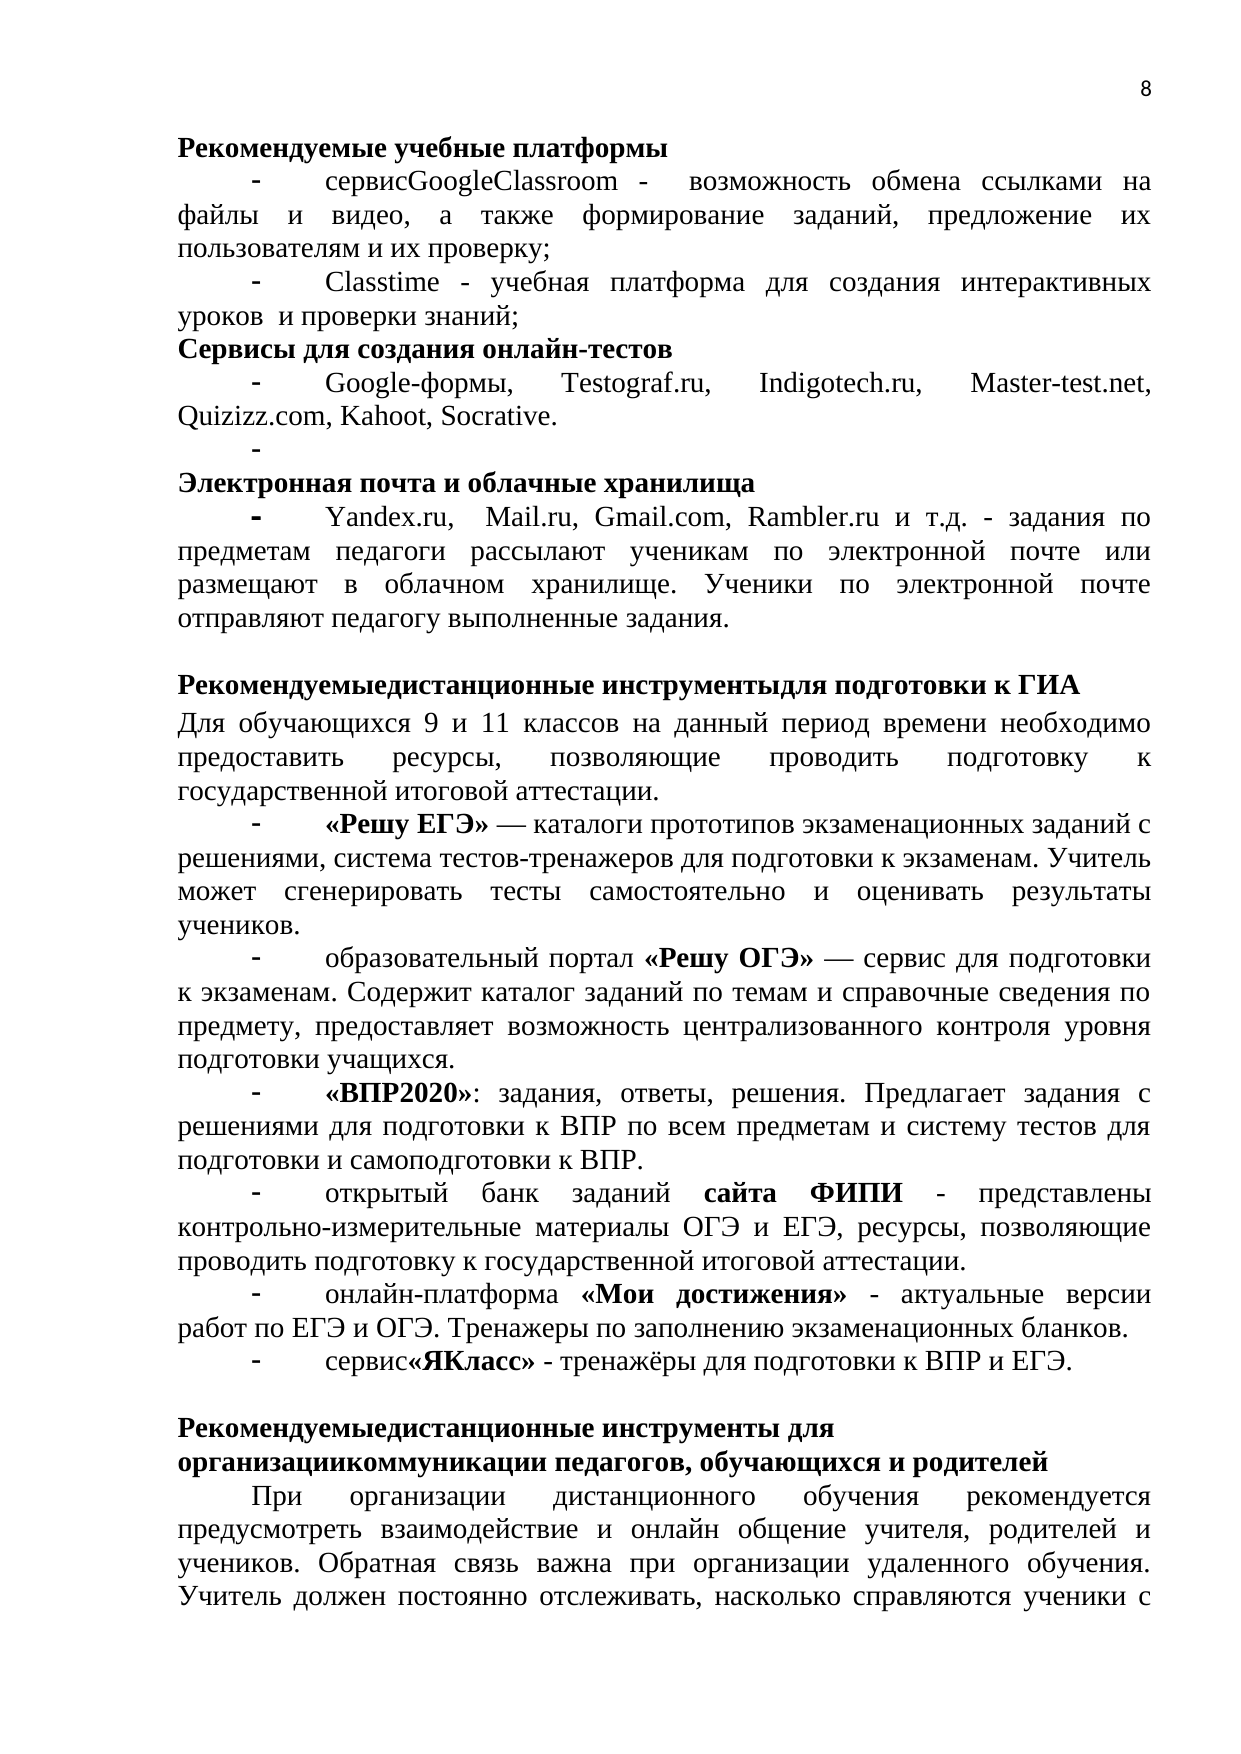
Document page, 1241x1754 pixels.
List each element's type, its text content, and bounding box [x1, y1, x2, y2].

list открытый банк заданий сайта ФИПИ - представлены контрольно-измерительные материалы ОГЭ и ЕГЭ, ресурсы, позволяющие проводить подготовку к государственной итоговой аттестации. [177, 1175, 1152, 1276]
list сервисGoogleClassroom - возможность обмена ссылками на файлы и видео, а также формирование заданий, предложение их пользователям и их проверку; [177, 163, 1152, 264]
text Рекомендуемыедистанционные инструменты для организациикоммуникации педагогов, обучающихся и родителей [177, 1411, 1152, 1478]
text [177, 1478, 1152, 1612]
list Электронная почта и облачные хранилища [177, 466, 1152, 499]
list «Решу ЕГЭ» — каталоги прототипов экзаменационных заданий с решениями, система тестов-тренажеров для подготовки к экзаменам. Учитель может сгенерировать тесты самостоятельно и оценивать результаты учеников. [177, 806, 1152, 940]
list Yandex.ru, Mail.ru, Gmail.com, Rambler.ru и т.д. - задания по предметам педагоги рассылают ученикам по электронной почте или размещают в облачном хранилище. Ученики по электронной почте отправляют педагогу выполненные задания. [177, 499, 1152, 633]
list Classtime - учебная платформа для создания интерактивных уроков и проверки знаний; [177, 264, 1152, 331]
text Для обучающихся 9 и 11 классов на данный период времени необходимо предоставить ресурсы, позволяющие проводить подготовку к государственной итоговой аттестации. [177, 706, 1152, 806]
list онлайн-платформа «Мои достижения» - актуальные версии работ по ЕГЭ и ОГЭ. Тренажеры по заполнению экзаменационных бланков. [177, 1276, 1152, 1343]
list образовательный портал «Решу ОГЭ» — сервис для подготовки к экзаменам. Содержит каталог заданий по темам и справочные сведения по предмету, предоставляет возможность централизованного контроля уровня подготовки учащихся. [177, 940, 1152, 1075]
list Google-формы, Testograf.ru, Indigotech.ru, Мaster-test.net, Quizizz.com, Kahoot, Socrative. [177, 365, 1152, 432]
list Рекомендуемые учебные платформы [177, 130, 1152, 163]
text Рекомендуемыедистанционные инструментыдля подготовки к ГИА [177, 667, 1152, 701]
list Сервисы для создания онлайн-тестов [177, 331, 1152, 365]
list «ВПР2020»: задания, ответы, решения. Предлагает задания с решениями для подготовки к ВПР по всем предметам и систему тестов для подготовки и самоподготовки к ВПР. [177, 1075, 1152, 1175]
list сервис«ЯКласс» - тренажёры для подготовки к ВПР и ЕГЭ. [177, 1343, 1152, 1377]
